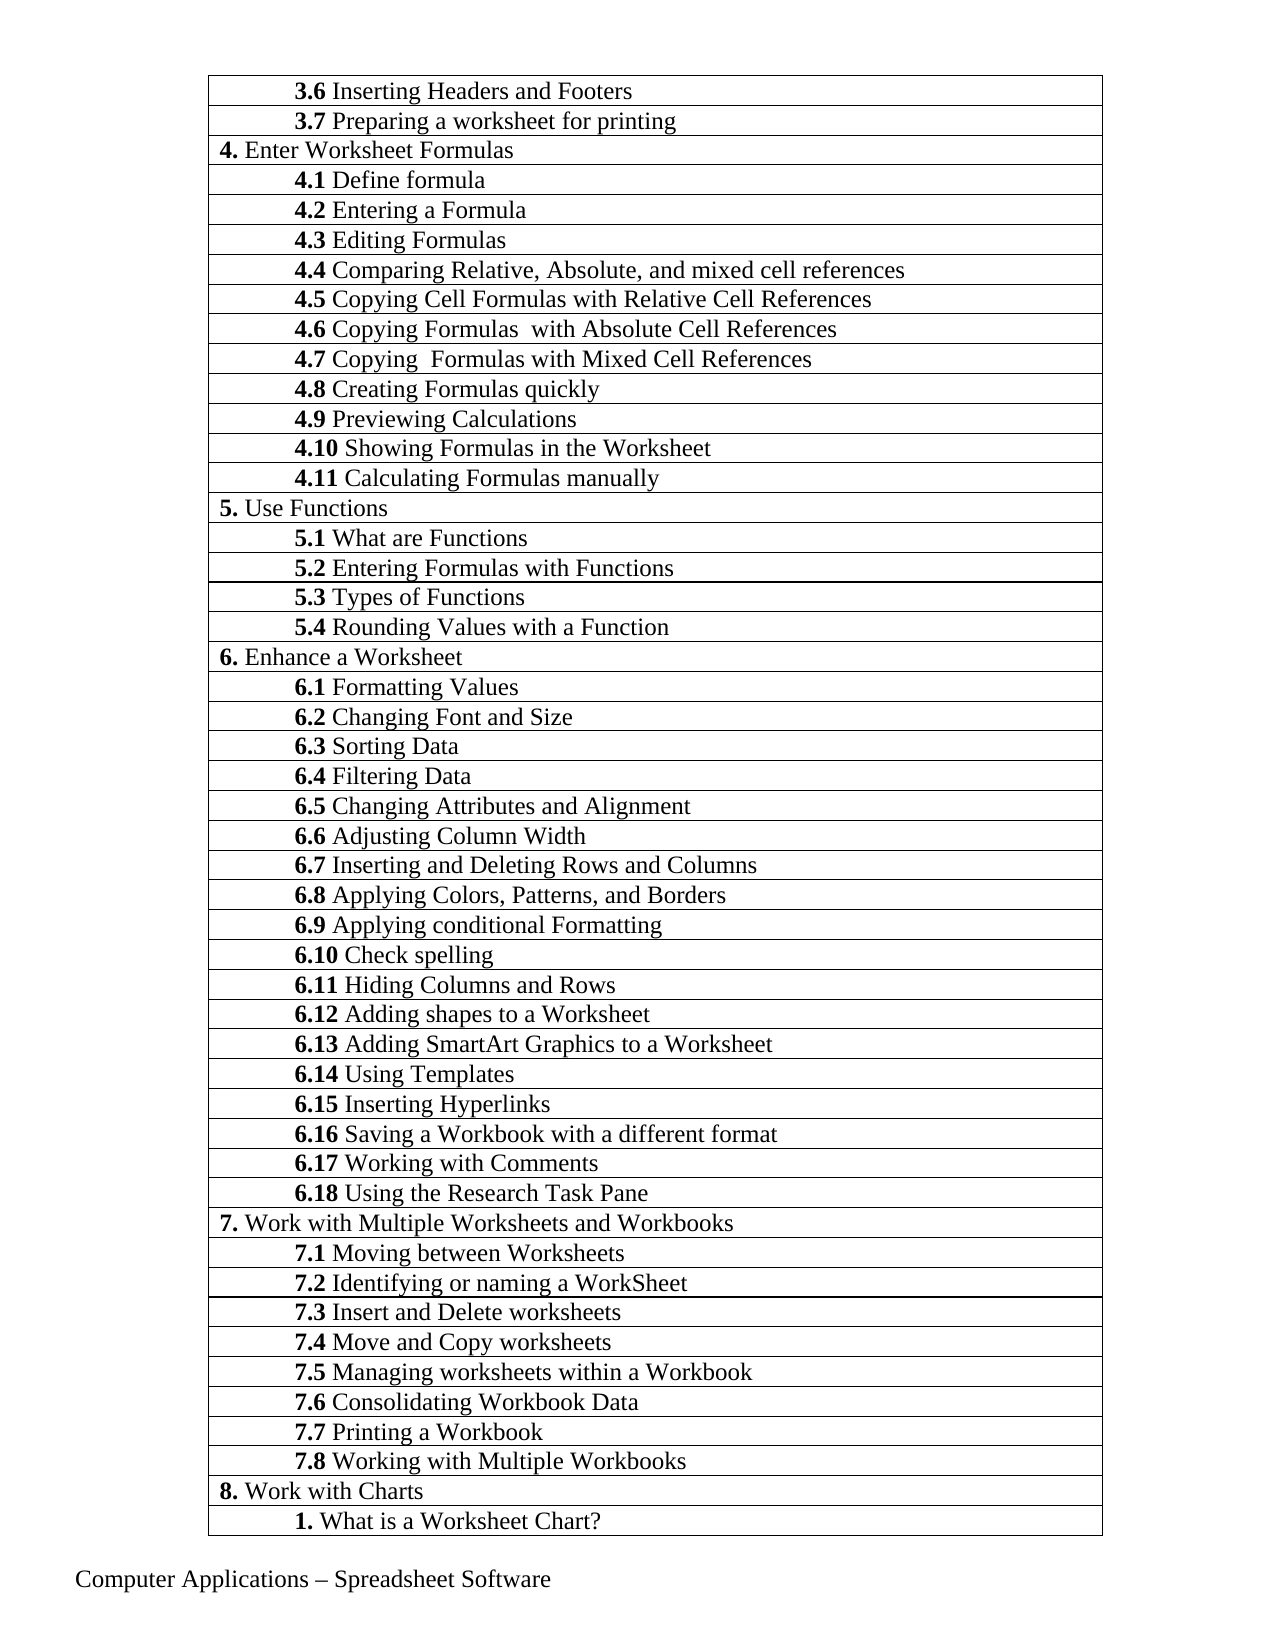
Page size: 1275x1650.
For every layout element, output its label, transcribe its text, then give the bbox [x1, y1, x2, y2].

table_cell 3.7 Preparing a worksheet for printing [209, 106, 1102, 134]
table_cell 6.16 Saving a Workbook with a different format [209, 1119, 1102, 1147]
table_cell 4.4 Comparing Relative, Absolute, and mixed cell references [209, 255, 1102, 283]
table_cell 6.9 Applying conditional Formatting [209, 910, 1102, 939]
table_cell 6.18 Using the Research Task Pane [209, 1178, 1102, 1207]
table_cell 4.2 Entering a Formula [209, 195, 1102, 224]
table_cell 6.11 Hiding Columns and Rows [209, 970, 1102, 998]
table_cell 6.8 Applying Colors, Patterns, and Borders [209, 880, 1102, 909]
table_cell 6.12 Adding shapes to a Worksheet [209, 1000, 1102, 1028]
table_cell 6.13 Adding SmartArt Graphics to a Worksheet [209, 1029, 1102, 1058]
table_cell 6.7 Inserting and Deleting Rows and Columns [209, 851, 1102, 879]
table_cell 7. Work with Multiple Worksheets and Workbooks [209, 1208, 1102, 1237]
table_cell 7.2 Identifying or naming a WorkSheet [209, 1268, 1102, 1296]
table_cell 5.3 Types of Functions [209, 583, 1102, 611]
table_cell 4.11 Calculating Formulas manually [209, 463, 1102, 492]
table_cell 1. What is a Worksheet Chart? [209, 1506, 1102, 1535]
table_cell 7.6 Consolidating Workbook Data [209, 1387, 1102, 1416]
table_cell 6.10 Check spelling [209, 940, 1102, 969]
table_cell 5.2 Entering Formulas with Functions [209, 553, 1102, 581]
table_cell 7.7 Printing a Workbook [209, 1417, 1102, 1445]
table_cell 6.15 Inserting Hyperlinks [209, 1089, 1102, 1118]
table_cell 6.1 Formatting Values [209, 672, 1102, 701]
table_cell 4.10 Showing Formulas in the Worksheet [209, 434, 1102, 462]
table_cell 7.1 Moving between Worksheets [209, 1238, 1102, 1267]
table_cell 5.1 What are Functions [209, 523, 1102, 552]
table_cell 6.17 Working with Comments [209, 1149, 1102, 1177]
table_cell 6.5 Changing Attributes and Alignment [209, 791, 1102, 820]
table_cell 4.9 Previewing Calculations [209, 404, 1102, 432]
table_cell 6.4 Filtering Data [209, 761, 1102, 790]
table_cell 6.2 Changing Font and Size [209, 702, 1102, 730]
table_cell 8. Work with Charts [209, 1476, 1102, 1505]
table_cell 6.3 Sorting Data [209, 731, 1102, 760]
table_cell 7.8 Working with Multiple Workbooks [209, 1446, 1102, 1475]
table_cell 4.7 Copying Formulas with Mixed Cell References [209, 344, 1102, 373]
table_cell 4.1 Define formula [209, 165, 1102, 194]
table_cell 5.4 Rounding Values with a Function [209, 612, 1102, 641]
table_cell 6. Enhance a Worksheet [209, 642, 1102, 671]
table_cell 5. Use Functions [209, 493, 1102, 522]
table_cell 4.6 Copying Formulas with Absolute Cell References [209, 314, 1102, 343]
table_cell 7.5 Managing worksheets within a Workbook [209, 1357, 1102, 1386]
table_cell 4.3 Editing Formulas [209, 225, 1102, 254]
table_cell 4.5 Copying Cell Formulas with Relative Cell References [209, 285, 1102, 313]
table_cell 7.4 Move and Copy worksheets [209, 1327, 1102, 1356]
table_cell 3.6 Inserting Headers and Footers [209, 76, 1102, 105]
table_cell 4.8 Creating Formulas quickly [209, 374, 1102, 403]
table_cell 6.14 Using Templates [209, 1059, 1102, 1088]
table_cell 6.6 Adjusting Column Width [209, 821, 1102, 849]
table_cell 4. Enter Worksheet Formulas [209, 136, 1102, 164]
table_cell 7.3 Insert and Delete worksheets [209, 1298, 1102, 1326]
